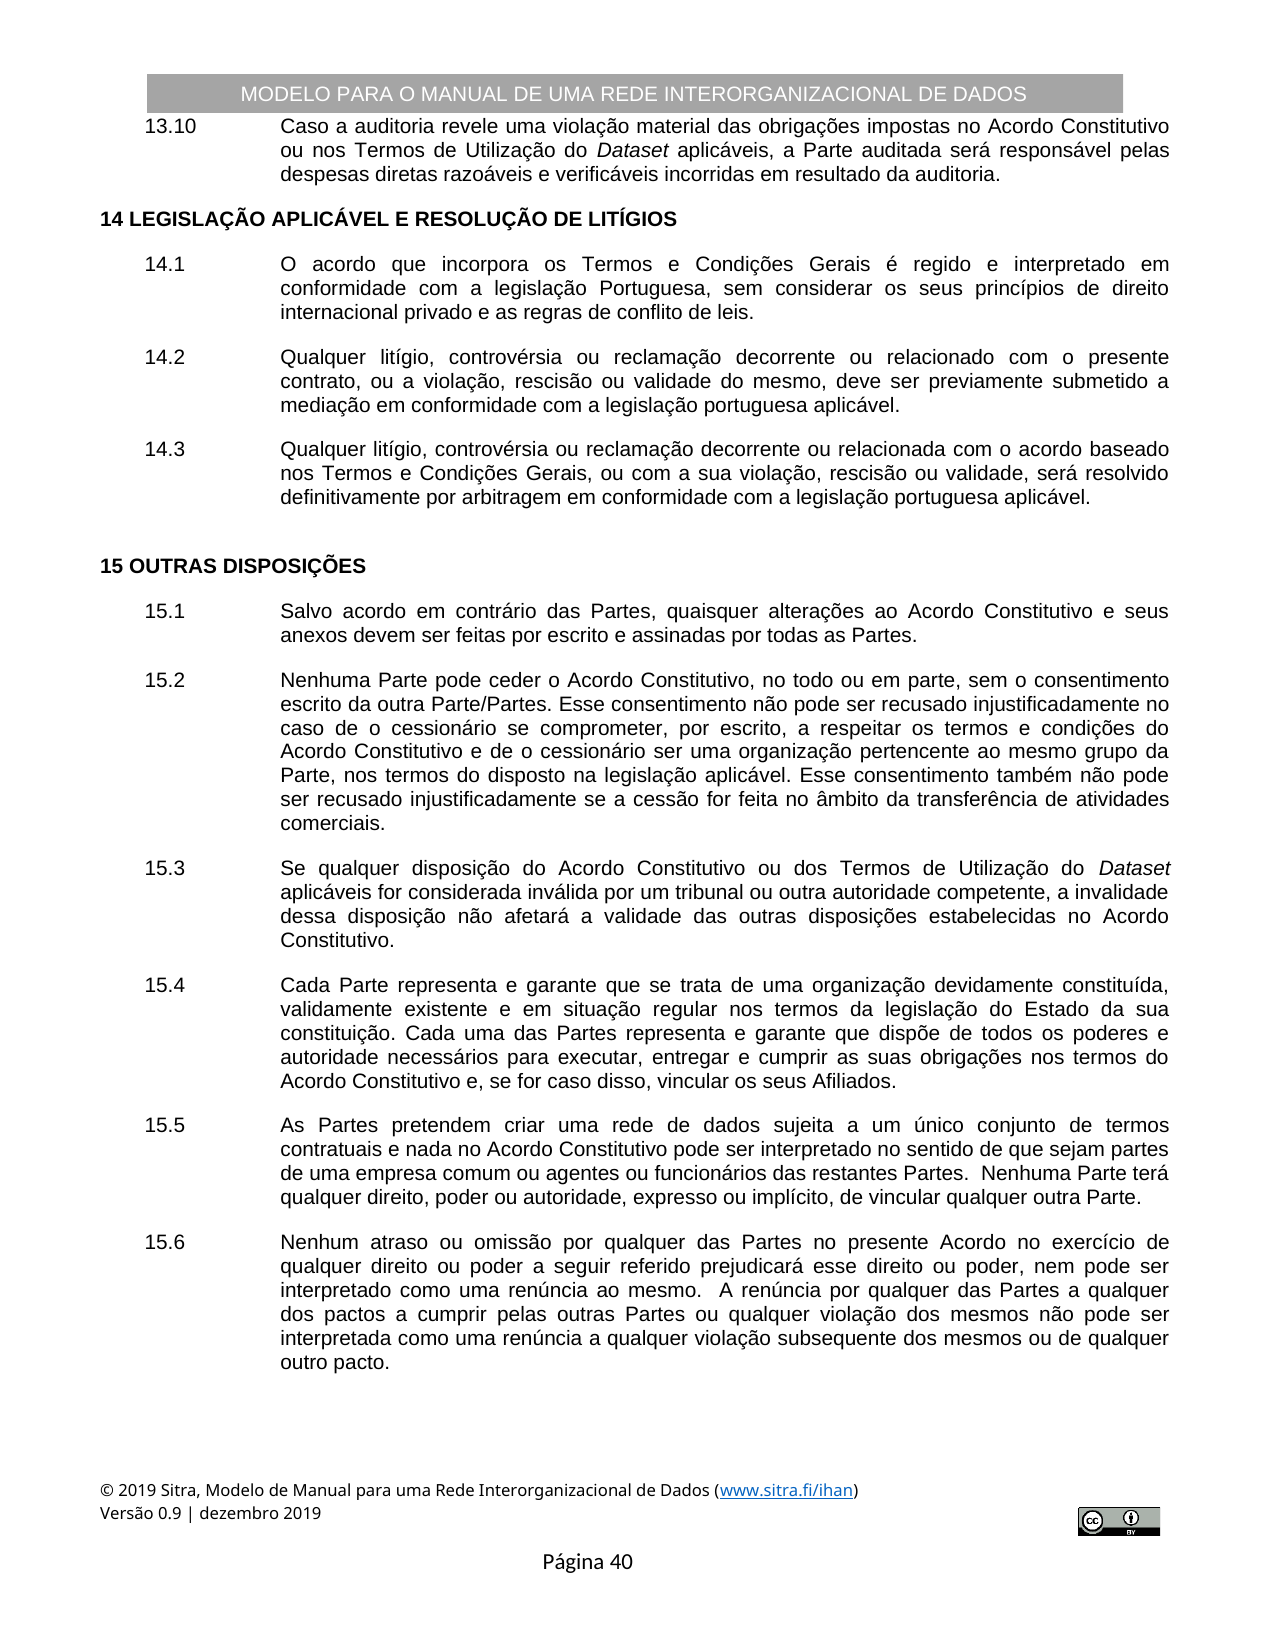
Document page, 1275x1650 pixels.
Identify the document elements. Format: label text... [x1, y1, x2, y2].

text Se qualquer disposição do Acordo Constitutivo ou dos Termos de Utilização do Dataset aplicáveis for considerada inválida por um tribunal ou outra autoridade competente, a invalidade dessa disposição não afetará a validade das outras disposições estabelecidas no Acordo Constitutivo. [144, 856, 1171, 952]
picture [1078, 1507, 1160, 1536]
text Caso a auditoria revele uma violação material das obrigações impostas no Acordo Constitutivo ou nos Termos de Utilização do Dataset aplicáveis, a Parte auditada será responsável pelas despesas diretas razoáveis e verificáveis incorridas em resultado da auditoria. [144, 100, 1171, 186]
subtitle Outras disposições [100, 554, 1171, 578]
text Cada Parte representa e garante que se trata de uma organização devidamente constituída, validamente existente e em situação regular nos termos da legislação do Estado da sua constituição. Cada uma das Partes representa e garante que dispõe de todos os poderes e autoridade necessários para executar, entregar e cumprir as suas obrigações nos termos do Acordo Constitutivo e, se for caso disso, vincular os seus Afiliados. [144, 973, 1171, 1092]
text Nenhum atraso ou omissão por qualquer das Partes no presente Acordo no exercício de qualquer direito ou poder a seguir referido prejudicará esse direito ou poder, nem pode ser interpretado como uma renúncia ao mesmo. A renúncia por qualquer das Partes a qualquer dos pactos a cumprir pelas outras Partes ou qualquer violação dos mesmos não pode ser interpretada como uma renúncia a qualquer violação subsequente dos mesmos ou de qualquer outro pacto. [144, 1230, 1171, 1374]
subtitle Legislação aplicáveL e resolução de litígios [100, 207, 1171, 231]
text Salvo acordo em contrário das Partes, quaisquer alterações ao Acordo Constitutivo e seus anexos devem ser feitas por escrito e assinadas por todas as Partes. [144, 599, 1171, 647]
text Qualquer litígio, controvérsia ou reclamação decorrente ou relacionada com o acordo baseado nos Termos e Condições Gerais, ou com a sua violação, rescisão ou validade, será resolvido definitivamente por arbitragem em conformidade com a legislação portuguesa aplicável. [144, 437, 1171, 509]
text As Partes pretendem criar uma rede de dados sujeita a um único conjunto de termos contratuais e nada no Acordo Constitutivo pode ser interpretado no sentido de que sejam partes de uma empresa comum ou agentes ou funcionários das restantes Partes. Nenhuma Parte terá qualquer direito, poder ou autoridade, expresso ou implícito, de vincular qualquer outra Parte. [144, 1113, 1171, 1209]
text Nenhuma Parte pode ceder o Acordo Constitutivo, no todo ou em parte, sem o consentimento escrito da outra Parte/Partes. Esse consentimento não pode ser recusado injustificadamente no caso de o cessionário se comprometer, por escrito, a respeitar os termos e condições do Acordo Constitutivo e de o cessionário ser uma organização pertencente ao mesmo grupo da Parte, nos termos do disposto na legislação aplicável. Esse consentimento também não pode ser recusado injustificadamente se a cessão for feita no âmbito da transferência de atividades comerciais. [144, 667, 1171, 835]
text Qualquer litígio, controvérsia ou reclamação decorrente ou relacionado com o presente contrato, ou a violação, rescisão ou validade do mesmo, deve ser previamente submetido a mediação em conformidade com a legislação portuguesa aplicável. [144, 344, 1171, 416]
text O acordo que incorpora os Termos e Condições Gerais é regido e interpretado em conformidade com a legislação Portuguesa, sem considerar os seus princípios de direito internacional privado e as regras de conflito de leis. [144, 252, 1171, 324]
